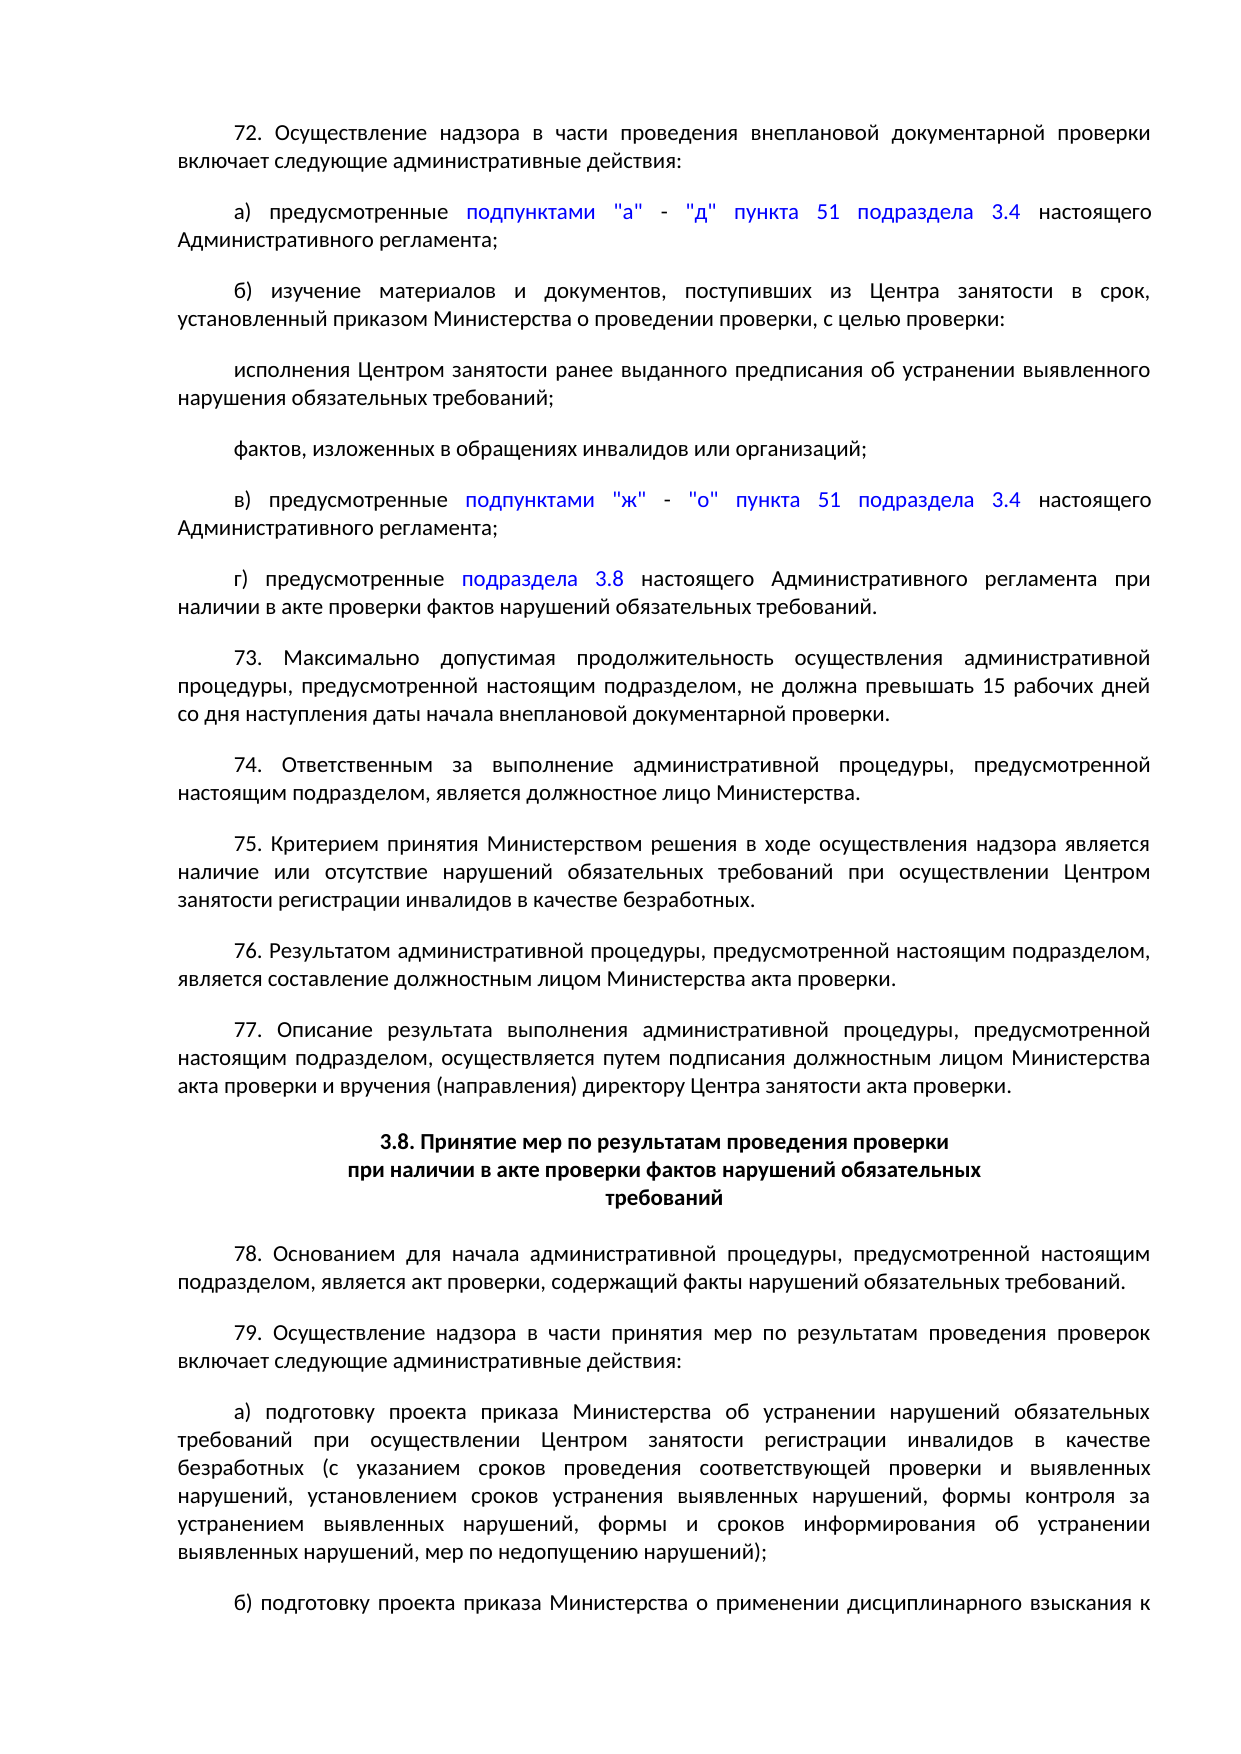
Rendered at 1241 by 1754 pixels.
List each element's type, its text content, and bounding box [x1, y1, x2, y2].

text 75. Критерием принятия Министерством решения в ходе осуществления надзора является наличие или отсутствие нарушений обязательных требований при осуществлении Центром занятости регистрации инвалидов в качестве безработных. [177, 829, 1152, 913]
text 73. Максимально допустимая продолжительность осуществления административной процедуры, предусмотренной настоящим подразделом, не должна превышать 15 рабочих дней со дня наступления даты начала внеплановой документарной проверки. [177, 643, 1152, 727]
text исполнения Центром занятости ранее выданного предписания об устранении выявленного нарушения обязательных требований; [177, 355, 1152, 411]
text г) предусмотренные подраздела 3.8 настоящего Административного регламента при наличии в акте проверки фактов нарушений обязательных требований. [177, 564, 1152, 620]
text 76. Результатом административной процедуры, предусмотренной настоящим подразделом, является составление должностным лицом Министерства акта проверки. [177, 936, 1152, 992]
text а) предусмотренные подпунктами "а" - "д" пункта 51 подраздела 3.4 настоящего Административного регламента; [177, 197, 1152, 253]
text а) подготовку проекта приказа Министерства об устранении нарушений обязательных требований при осуществлении Центром занятости регистрации инвалидов в качестве безработных (с указанием сроков проведения соответствующей проверки и выявленных нарушений, установлением сроков устранения выявленных нарушений, формы контроля за устранением выявленных нарушений, формы и сроков информирования об устранении выявленных нарушений, мер по недопущению нарушений); [177, 1397, 1152, 1565]
title 3.8. Принятие мер по результатам проведения проверки [177, 1127, 1152, 1155]
text фактов, изложенных в обращениях инвалидов или организаций; [177, 434, 1152, 462]
text 72. Осуществление надзора в части проведения внеплановой документарной проверки включает следующие административные действия: [177, 118, 1152, 174]
title требований [177, 1183, 1152, 1211]
text 78. Основанием для начала административной процедуры, предусмотренной настоящим подразделом, является акт проверки, содержащий факты нарушений обязательных требований. [177, 1239, 1152, 1295]
text 77. Описание результата выполнения административной процедуры, предусмотренной настоящим подразделом, осуществляется путем подписания должностным лицом Министерства акта проверки и вручения (направления) директору Центра занятости акта проверки. [177, 1015, 1152, 1099]
text в) предусмотренные подпунктами "ж" - "о" пункта 51 подраздела 3.4 настоящего Административного регламента; [177, 485, 1152, 541]
text 79. Осуществление надзора в части принятия мер по результатам проведения проверок включает следующие административные действия: [177, 1318, 1152, 1374]
text 74. Ответственным за выполнение административной процедуры, предусмотренной настоящим подразделом, является должностное лицо Министерства. [177, 750, 1152, 806]
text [177, 1588, 1152, 1616]
text б) изучение материалов и документов, поступивших из Центра занятости в срок, установленный приказом Министерства о проведении проверки, с целью проверки: [177, 276, 1152, 332]
title при наличии в акте проверки фактов нарушений обязательных [177, 1155, 1152, 1183]
